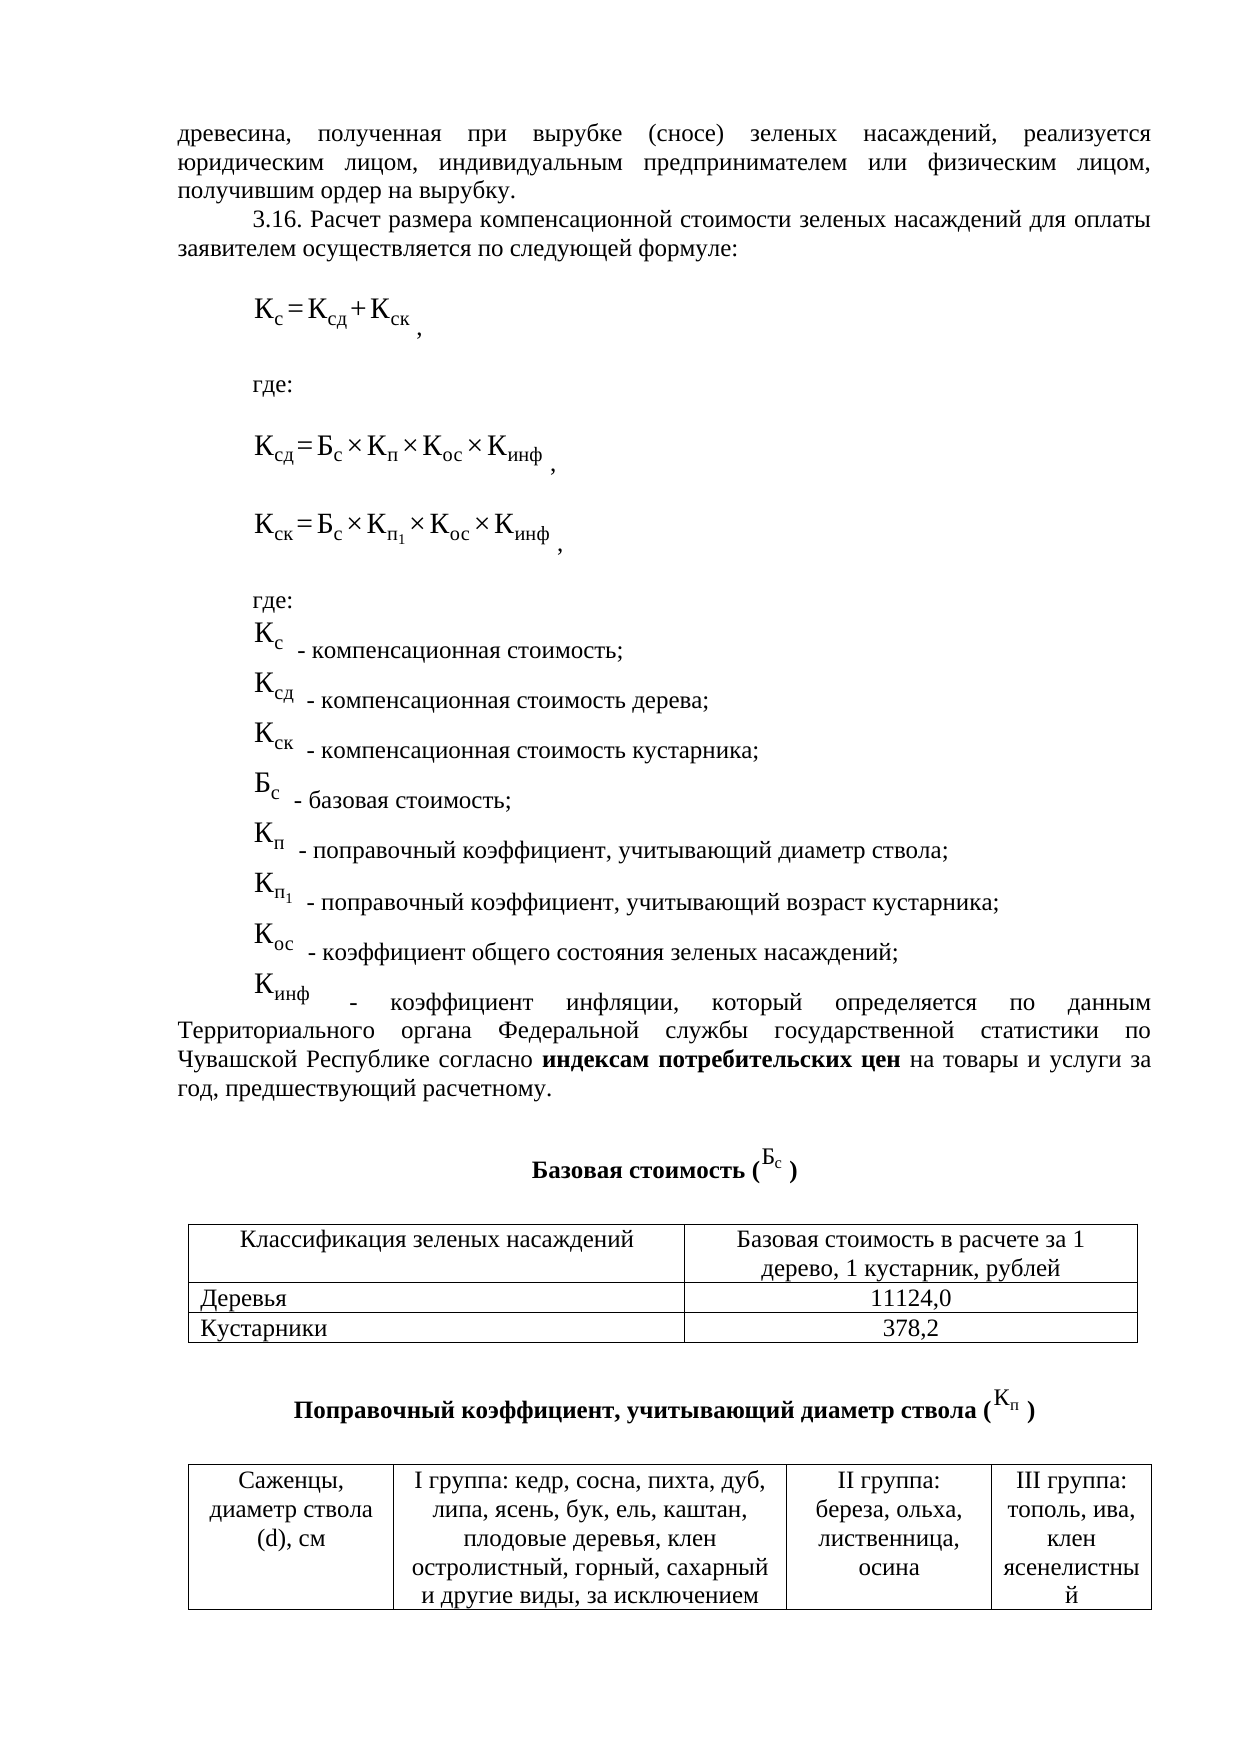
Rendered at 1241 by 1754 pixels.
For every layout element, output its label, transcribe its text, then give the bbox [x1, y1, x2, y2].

table_header Классификация зеленых насаждений [189, 1225, 684, 1282]
text - поправочный коэффициент, учитывающий возраст кустарника; [177, 864, 1152, 915]
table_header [992, 1465, 1151, 1609]
subtitle Базовая стоимость () [177, 1142, 1152, 1183]
table_header Базовая стоимость в расчете за 1 дерево, 1 кустарник, рублей [685, 1225, 1137, 1282]
text , [177, 427, 1152, 477]
text , [177, 506, 1152, 557]
subtitle Поправочный коэффициент, учитывающий диаметр ствола () [177, 1383, 1152, 1424]
table_cell 11124,0 [685, 1283, 1137, 1312]
text , [177, 291, 1152, 341]
text - компенсационная стоимость дерева; [177, 664, 1152, 714]
text - компенсационная стоимость кустарника; [177, 714, 1152, 764]
text где: [177, 369, 1152, 398]
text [177, 118, 1152, 204]
text - коэффициент инфляции, который определяется по данным Территориального органа Федеральной службы государственной статистики по Чувашской Республике согласно индексам потребительских цен на товары и услуги за год, предшествующий расчетному. [177, 965, 1152, 1102]
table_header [189, 1465, 393, 1609]
text 3.16. Расчет размера компенсационной стоимости зеленых насаждений для оплаты заявителем осуществляется по следующей формуле: [177, 204, 1152, 262]
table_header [394, 1465, 786, 1609]
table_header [787, 1465, 991, 1609]
text - коэффициент общего состояния зеленых насаждений; [177, 915, 1152, 965]
text - базовая стоимость; [177, 764, 1152, 814]
text где: [177, 586, 1152, 614]
text - поправочный коэффициент, учитывающий диаметр ствола; [177, 814, 1152, 864]
text - компенсационная стоимость; [177, 614, 1152, 664]
table_cell Кустарники [189, 1313, 684, 1342]
table_cell 378,2 [685, 1313, 1137, 1342]
table_cell Деревья [189, 1283, 684, 1312]
